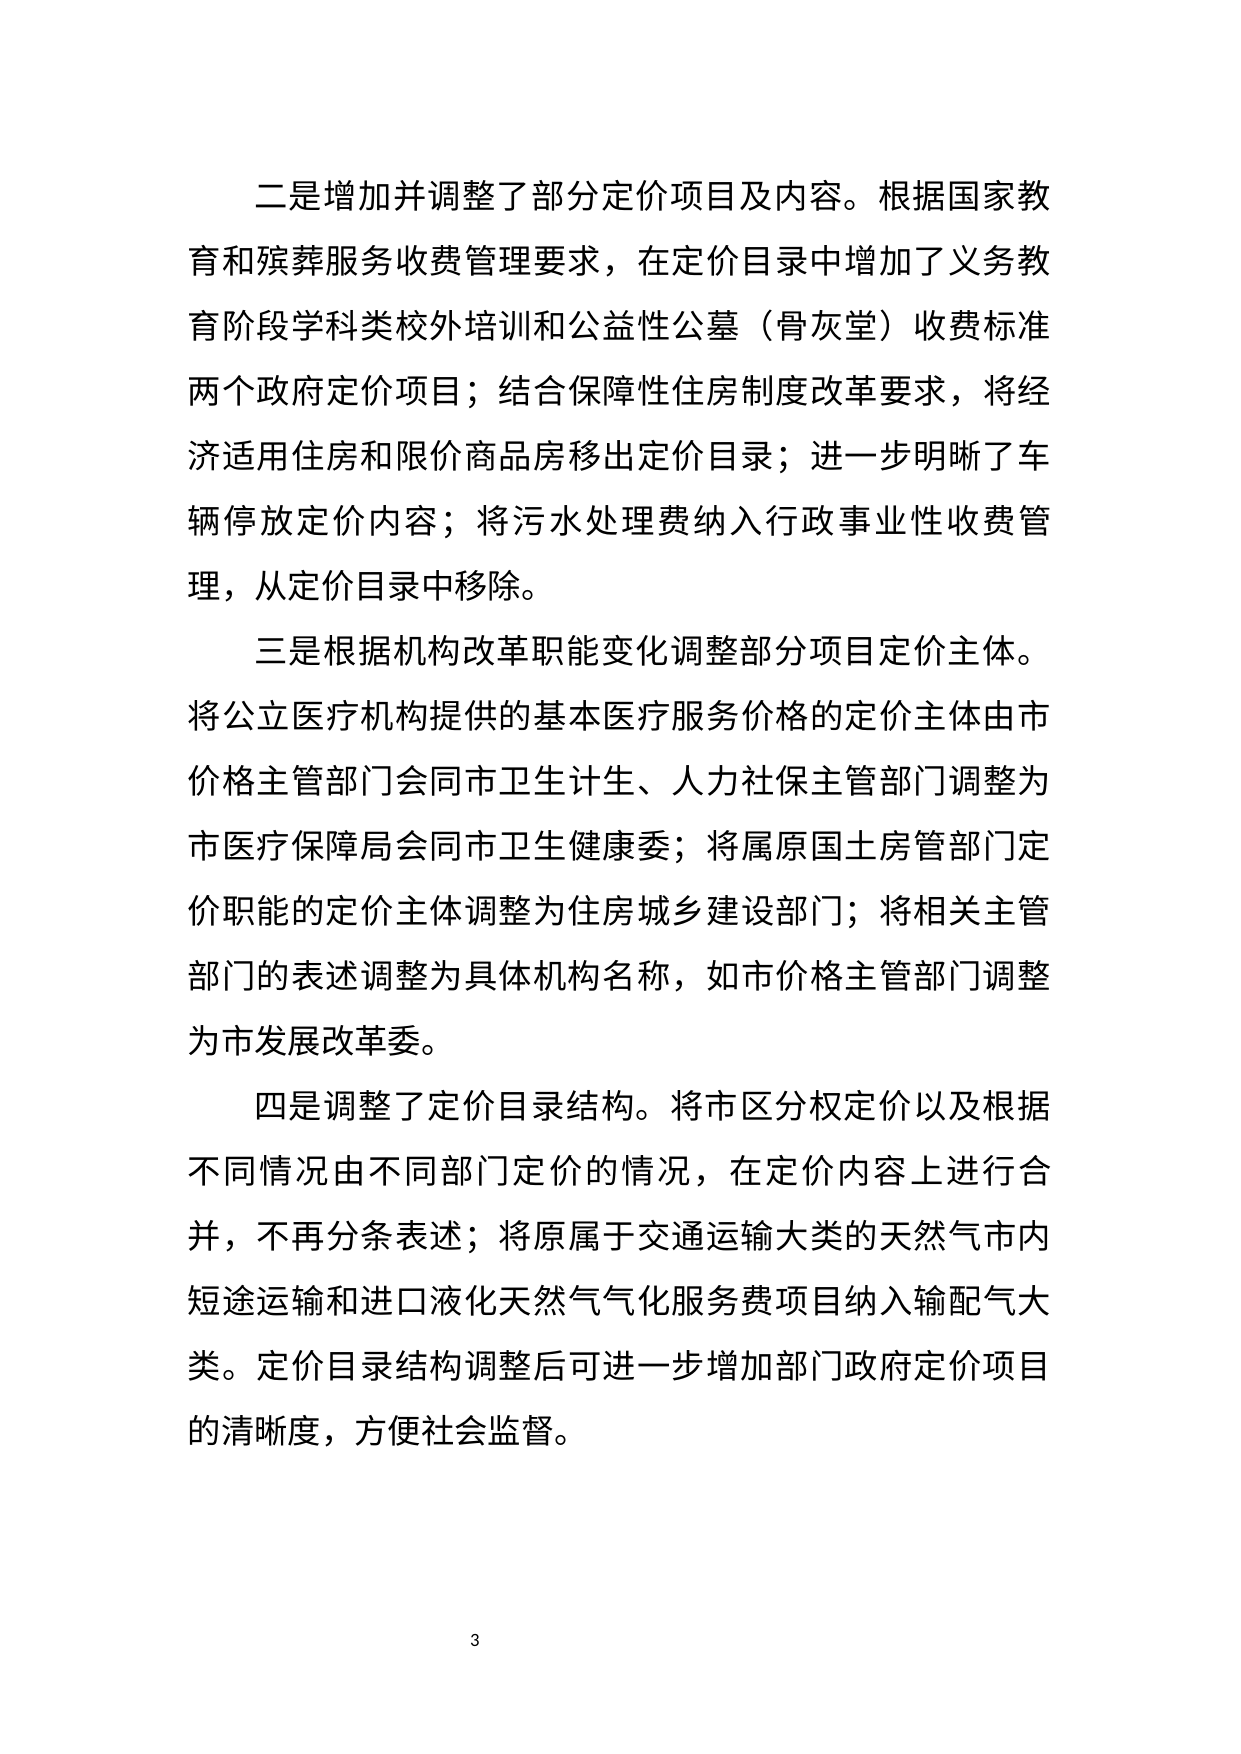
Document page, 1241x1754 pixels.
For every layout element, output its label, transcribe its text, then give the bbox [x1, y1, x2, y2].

text 三是根据机构改革职能变化调整部分项目定价主体。将公立医疗机构提供的基本医疗服务价格的定价主体由市价格主管部门会同市卫生计生、人力社保主管部门调整为市医疗保障局会同市卫生健康委；将属原国土房管部门定价职能的定价主体调整为住房城乡建设部门；将相关主管部门的表述调整为具体机构名称，如市价格主管部门调整为市发展改革委。 [187, 617, 1053, 1072]
text 四是调整了定价目录结构。将市区分权定价以及根据不同情况由不同部门定价的情况，在定价内容上进行合并，不再分条表述；将原属于交通运输大类的天然气市内短途运输和进口液化天然气气化服务费项目纳入输配气大类。定价目录结构调整后可进一步增加部门政府定价项目的清晰度，方便社会监督。 [187, 1072, 1053, 1462]
text 二是增加并调整了部分定价项目及内容。根据国家教育和殡葬服务收费管理要求，在定价目录中增加了义务教育阶段学科类校外培训和公益性公墓（骨灰堂）收费标准两个政府定价项目；结合保障性住房制度改革要求，将经济适用住房和限价商品房移出定价目录；进一步明晰了车辆停放定价内容；将污水处理费纳入行政事业性收费管理，从定价目录中移除。 [187, 162, 1053, 617]
